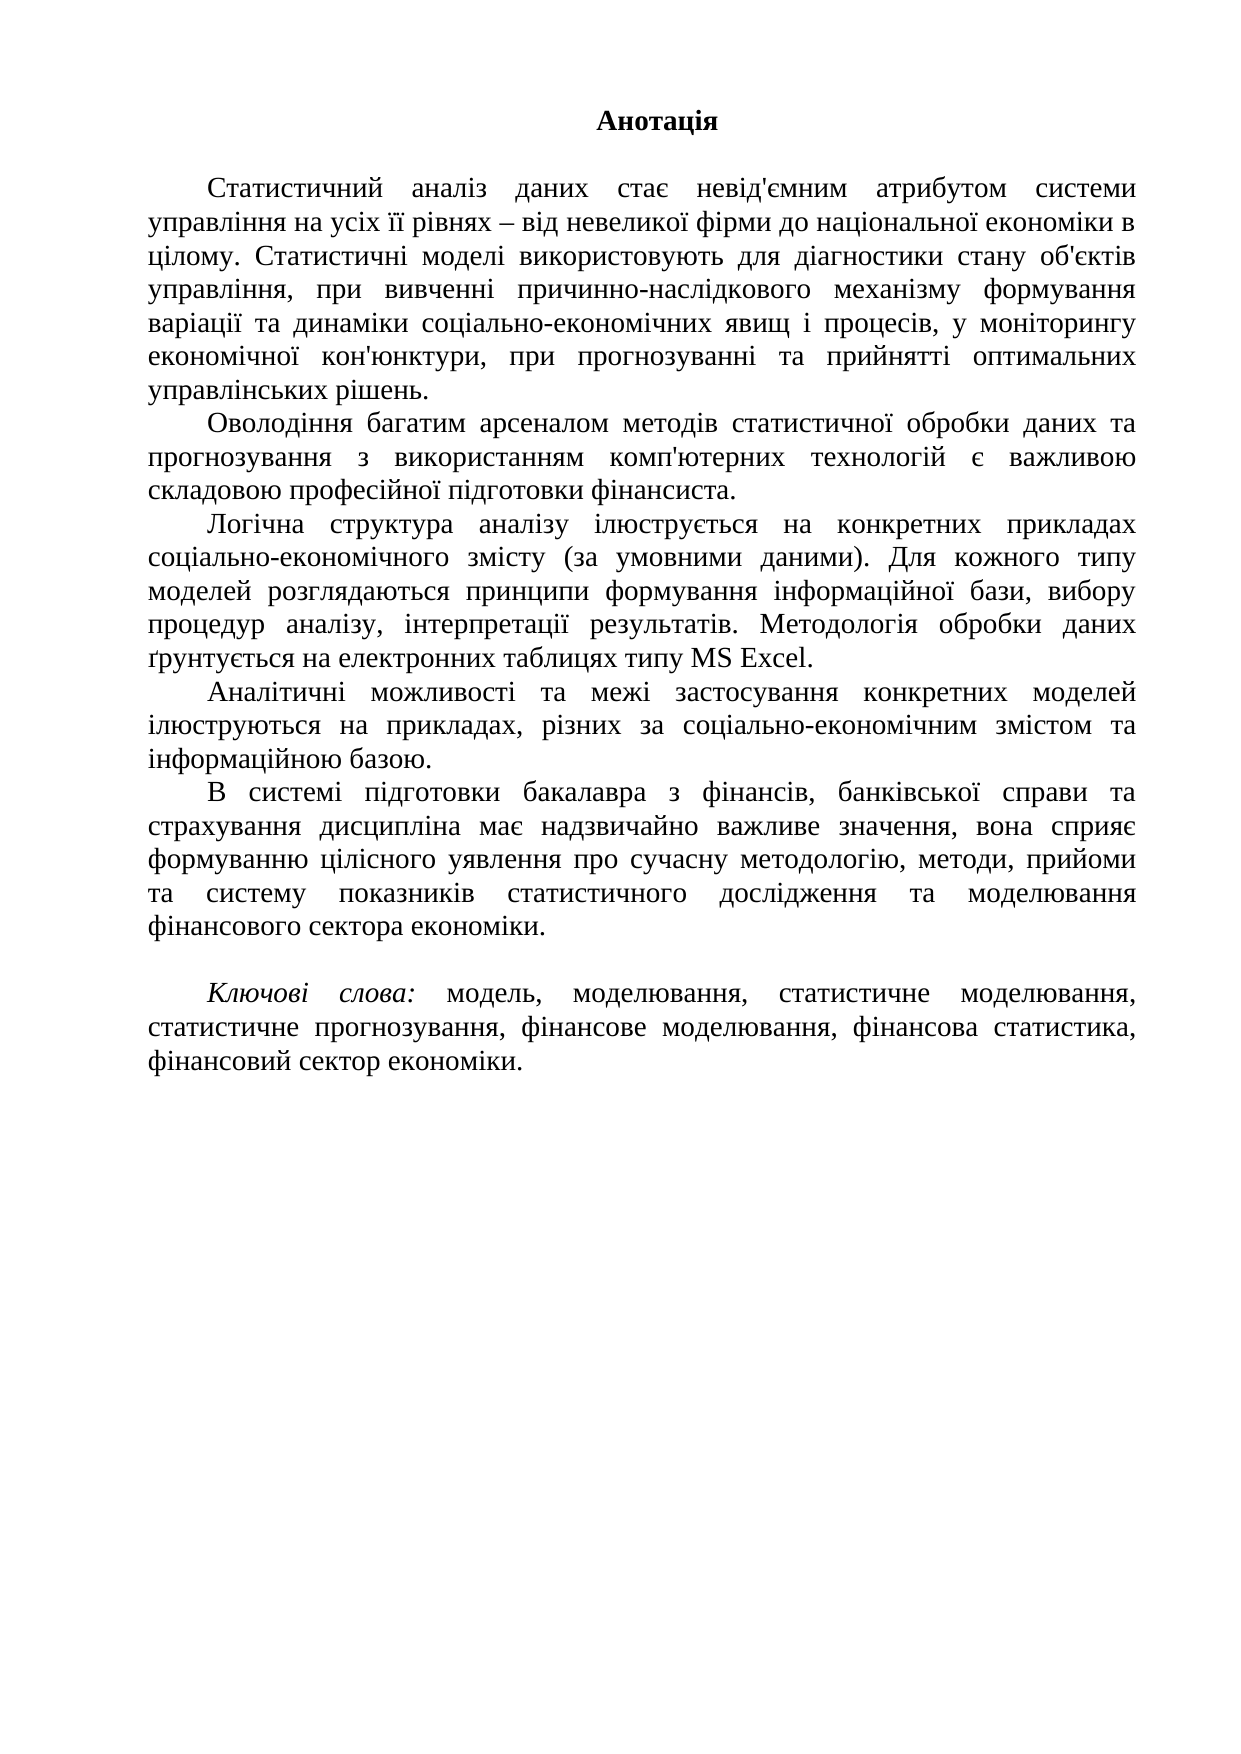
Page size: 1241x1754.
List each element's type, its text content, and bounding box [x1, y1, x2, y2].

text Логічна структура аналізу ілюструється на конкретних прикладах соціально-економічного змісту (за умовними даними). Для кожного типу моделей розглядаються принципи формування інформаційної бази, вибору процедур аналізу, інтерпретації результатів. Методологія обробки даних ґрунтується на електронних таблицях типу МS Ехсеl. [148, 506, 1137, 674]
text Оволодіння багатим арсеналом методів статистичної обробки даних та прогнозування з використанням комп'ютерних технологій є важливою складовою професійної підготовки фінансиста. [148, 405, 1137, 506]
text Статистичний аналіз даних стає невід'ємним атрибутом системи управління на усіх її рівнях – від невеликої фірми до національної економіки в цілому. Статистичні моделі використовують для діагностики стану об'єктів управління, при вивченні причинно-наслідкового механізму формування варіації та динаміки соціально-економічних явищ і процесів, у моніторингу економічної кон'юнктури, при прогнозуванні та прийнятті оптимальних управлінських рішень. [148, 171, 1137, 405]
text Анотація [177, 103, 1137, 137]
text Ключові слова: модель, моделювання, статистичне моделювання, статистичне прогнозування, фінансове моделювання, фінансова статистика, фінансовий сектор економіки. [148, 976, 1137, 1076]
text Аналітичні можливості та межі застосування конкретних моделей ілюструються на прикладах, різних за соціально-економічним змістом та інформаційною базою. [148, 674, 1137, 774]
text В системі підготовки бакалавра з фінансів, банківської справи та страхування дисципліна має надзвичайно важливе значення, вона сприяє формуванню цілісного уявлення про сучасну методологію, методи, прийоми та систему показників статистичного дослідження та моделювання фінансового сектора економіки. [148, 774, 1137, 942]
